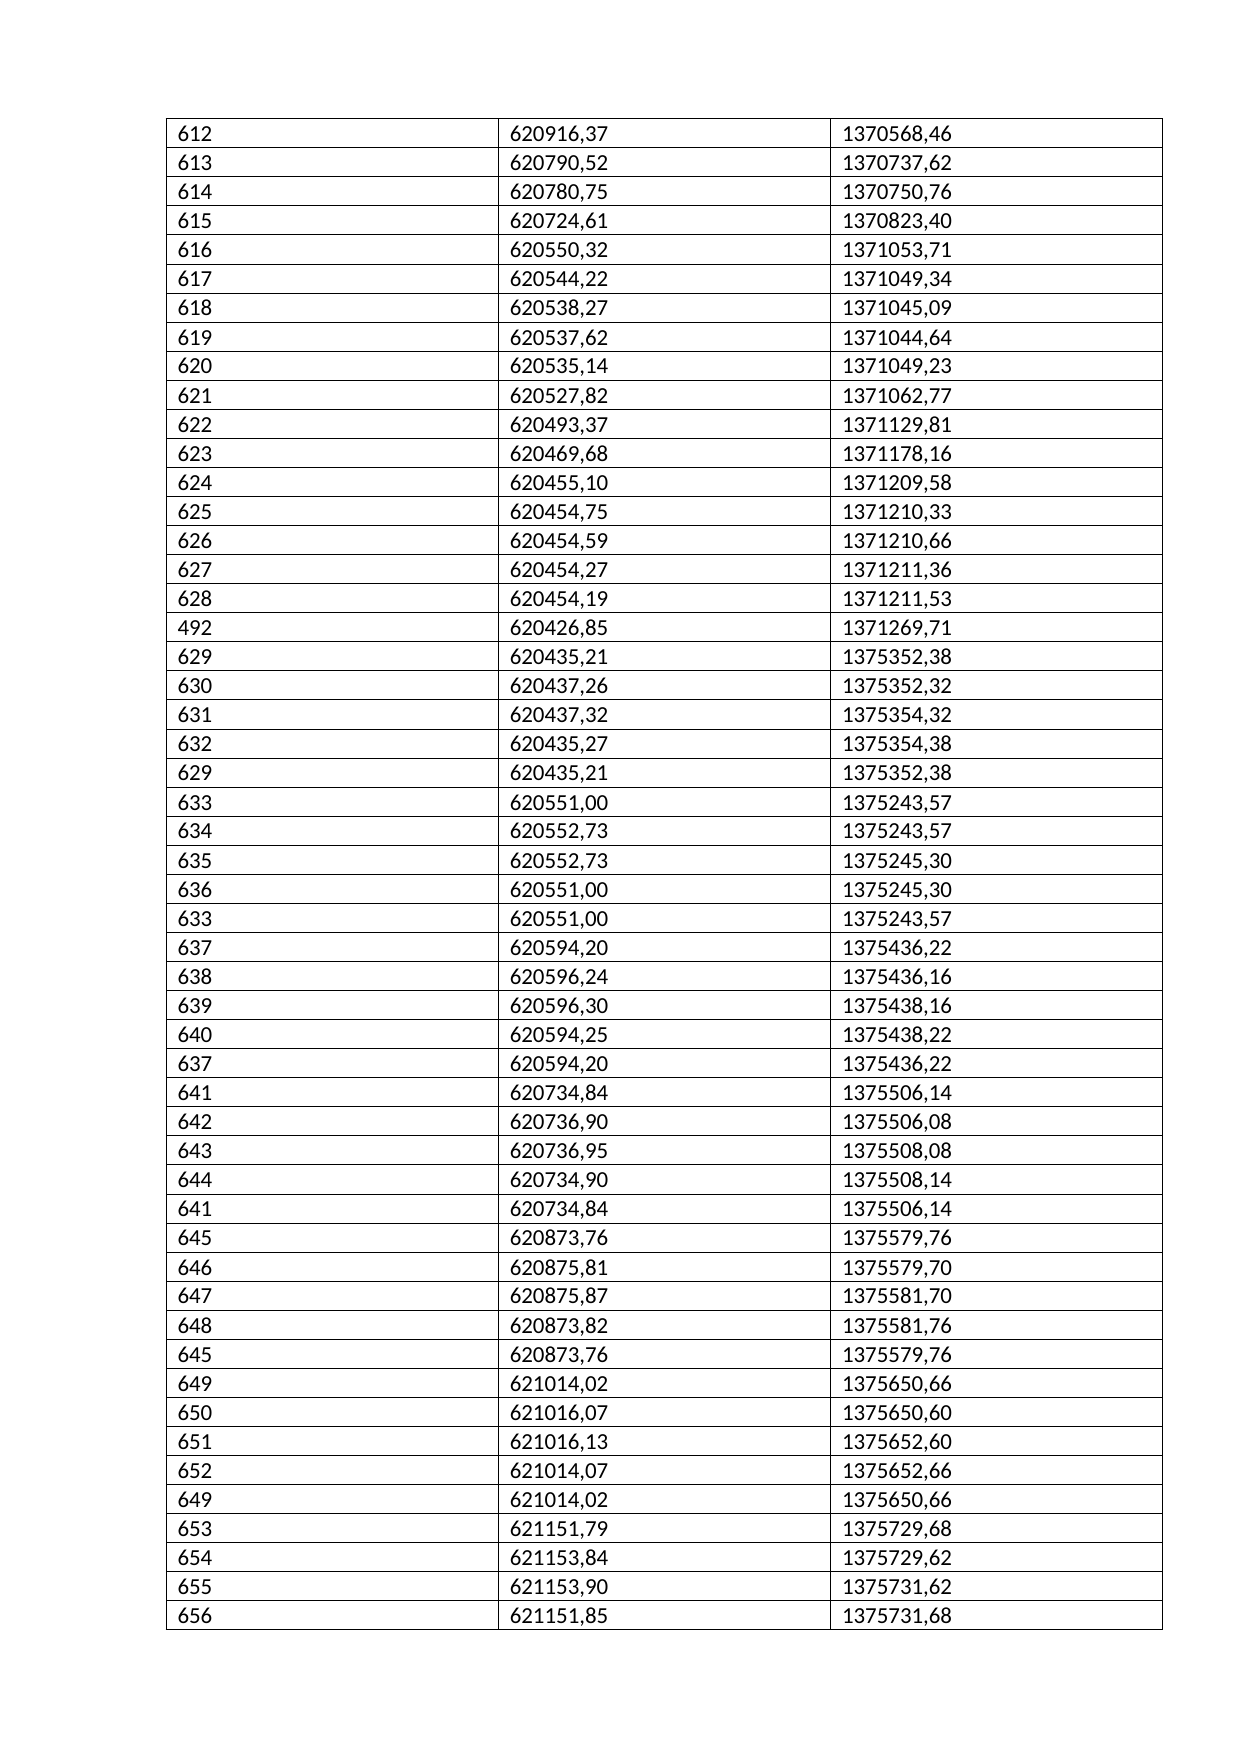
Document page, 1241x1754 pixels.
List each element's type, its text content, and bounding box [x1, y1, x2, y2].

table_cell 620780,75 [499, 177, 830, 205]
table_cell 1375506,14 [831, 1195, 1162, 1222]
table_cell 621014,02 [499, 1369, 830, 1397]
table_cell 646 [167, 1253, 498, 1281]
table_cell 620537,62 [499, 323, 830, 351]
table_cell 620873,82 [499, 1311, 830, 1339]
table_cell 620790,52 [499, 148, 830, 176]
table_cell 621014,02 [499, 1485, 830, 1513]
table_cell 620527,82 [499, 381, 830, 409]
table_cell 622 [167, 410, 498, 438]
table_cell 1375506,14 [831, 1078, 1162, 1106]
table_cell 640 [167, 1020, 498, 1048]
table_cell 649 [167, 1485, 498, 1513]
table_cell 620435,27 [499, 730, 830, 757]
table_cell 1371269,71 [831, 613, 1162, 641]
table_cell 1375436,22 [831, 933, 1162, 961]
table_cell 620724,61 [499, 206, 830, 234]
table_cell 635 [167, 846, 498, 874]
table_cell 620454,19 [499, 584, 830, 612]
table_cell 620734,84 [499, 1195, 830, 1222]
table_cell 1370823,40 [831, 206, 1162, 234]
table_cell 1371210,66 [831, 526, 1162, 554]
table_cell 644 [167, 1165, 498, 1193]
table_cell 1371049,23 [831, 352, 1162, 380]
table_cell 624 [167, 468, 498, 496]
table_cell 1371209,58 [831, 468, 1162, 496]
table_cell 621153,84 [499, 1543, 830, 1571]
table_cell 621014,07 [499, 1456, 830, 1484]
table_cell 620552,73 [499, 846, 830, 874]
table_cell 620550,32 [499, 235, 830, 263]
table_cell 1371049,34 [831, 265, 1162, 292]
table_cell 620736,90 [499, 1107, 830, 1135]
table_cell 1371211,53 [831, 584, 1162, 612]
table_cell 620875,81 [499, 1253, 830, 1281]
table_cell 1375436,22 [831, 1049, 1162, 1077]
table_cell 1375243,57 [831, 817, 1162, 845]
table_cell 1370750,76 [831, 177, 1162, 205]
table_cell 620437,26 [499, 671, 830, 699]
table_cell 641 [167, 1078, 498, 1106]
table_cell 613 [167, 148, 498, 176]
table_cell 645 [167, 1340, 498, 1368]
table_cell 628 [167, 584, 498, 612]
table_cell 620538,27 [499, 294, 830, 322]
table_cell 620454,27 [499, 555, 830, 583]
table_cell 1370568,46 [831, 119, 1162, 147]
table_cell 620454,75 [499, 497, 830, 525]
table_cell 1371044,64 [831, 323, 1162, 351]
table_cell 642 [167, 1107, 498, 1135]
table_cell 620454,59 [499, 526, 830, 554]
table_cell 620551,00 [499, 875, 830, 903]
table_cell 632 [167, 730, 498, 757]
table_cell 1375243,57 [831, 788, 1162, 816]
table_cell 621153,90 [499, 1572, 830, 1600]
table_cell 612 [167, 119, 498, 147]
table_cell 630 [167, 671, 498, 699]
table_cell 637 [167, 933, 498, 961]
table_cell 621151,79 [499, 1514, 830, 1542]
table_cell 616 [167, 235, 498, 263]
table_cell 656 [167, 1601, 498, 1629]
table_cell 620435,21 [499, 642, 830, 670]
table_cell 633 [167, 904, 498, 932]
table_cell 1370737,62 [831, 148, 1162, 176]
table_cell 620535,14 [499, 352, 830, 380]
table_cell 620544,22 [499, 265, 830, 292]
table_cell 620596,24 [499, 962, 830, 990]
table_cell 626 [167, 526, 498, 554]
table_cell 1375508,14 [831, 1165, 1162, 1193]
table_cell 1375650,66 [831, 1485, 1162, 1513]
table_cell 620551,00 [499, 788, 830, 816]
table_cell 619 [167, 323, 498, 351]
table_cell 621151,85 [499, 1601, 830, 1629]
table_cell 1371129,81 [831, 410, 1162, 438]
table_cell 620426,85 [499, 613, 830, 641]
table_cell 643 [167, 1136, 498, 1164]
table_cell 621016,07 [499, 1398, 830, 1426]
table_cell 620493,37 [499, 410, 830, 438]
table_cell 1375243,57 [831, 904, 1162, 932]
table_cell 629 [167, 759, 498, 787]
table_cell 649 [167, 1369, 498, 1397]
table_cell 1375354,38 [831, 730, 1162, 757]
table_cell 1375579,70 [831, 1253, 1162, 1281]
table_cell 1375729,62 [831, 1543, 1162, 1571]
table_cell 1375652,66 [831, 1456, 1162, 1484]
table_cell 1375581,76 [831, 1311, 1162, 1339]
table_cell 629 [167, 642, 498, 670]
table_cell 621016,13 [499, 1427, 830, 1455]
table_cell 1375352,38 [831, 642, 1162, 670]
table_cell 621 [167, 381, 498, 409]
table_cell 1371053,71 [831, 235, 1162, 263]
table_cell 1375438,22 [831, 1020, 1162, 1048]
table_cell 620 [167, 352, 498, 380]
table_cell 620594,25 [499, 1020, 830, 1048]
table_cell 620469,68 [499, 439, 830, 467]
table_cell 617 [167, 265, 498, 292]
table_cell 650 [167, 1398, 498, 1426]
table_cell 618 [167, 294, 498, 322]
table_cell 638 [167, 962, 498, 990]
table_cell 647 [167, 1282, 498, 1310]
table_cell 653 [167, 1514, 498, 1542]
table_cell 636 [167, 875, 498, 903]
table_cell 620734,90 [499, 1165, 830, 1193]
table_cell 1375506,08 [831, 1107, 1162, 1135]
table_cell 1371178,16 [831, 439, 1162, 467]
table_cell 1371210,33 [831, 497, 1162, 525]
table_cell 1375579,76 [831, 1340, 1162, 1368]
table_cell 651 [167, 1427, 498, 1455]
table_cell 641 [167, 1195, 498, 1222]
table_cell 620594,20 [499, 933, 830, 961]
table_cell 637 [167, 1049, 498, 1077]
table_cell 1371062,77 [831, 381, 1162, 409]
table_cell 620455,10 [499, 468, 830, 496]
table_cell 1371211,36 [831, 555, 1162, 583]
table_cell 1375650,60 [831, 1398, 1162, 1426]
table_cell 645 [167, 1224, 498, 1252]
table_cell 652 [167, 1456, 498, 1484]
table_cell 634 [167, 817, 498, 845]
table_cell 620435,21 [499, 759, 830, 787]
table_cell 1375352,38 [831, 759, 1162, 787]
table_cell 620734,84 [499, 1078, 830, 1106]
table_cell 1375352,32 [831, 671, 1162, 699]
table_cell 620736,95 [499, 1136, 830, 1164]
table_cell 625 [167, 497, 498, 525]
table_cell 1375650,66 [831, 1369, 1162, 1397]
table_cell 639 [167, 991, 498, 1019]
table_cell 655 [167, 1572, 498, 1600]
table_cell 1375245,30 [831, 875, 1162, 903]
table_cell 1375579,76 [831, 1224, 1162, 1252]
table_cell 1375729,68 [831, 1514, 1162, 1542]
table_cell 1375438,16 [831, 991, 1162, 1019]
table_cell 620594,20 [499, 1049, 830, 1077]
table_cell 492 [167, 613, 498, 641]
table_cell 1375245,30 [831, 846, 1162, 874]
table_cell 623 [167, 439, 498, 467]
table_cell 1375354,32 [831, 700, 1162, 728]
table_cell 1375508,08 [831, 1136, 1162, 1164]
table_cell 620875,87 [499, 1282, 830, 1310]
table_cell 614 [167, 177, 498, 205]
table_cell 1375731,62 [831, 1572, 1162, 1600]
table_cell 620873,76 [499, 1340, 830, 1368]
table_cell 1375436,16 [831, 962, 1162, 990]
table_cell 620596,30 [499, 991, 830, 1019]
table_cell 648 [167, 1311, 498, 1339]
table_cell 1375652,60 [831, 1427, 1162, 1455]
table_cell 654 [167, 1543, 498, 1571]
table_cell 620437,32 [499, 700, 830, 728]
table_cell 620552,73 [499, 817, 830, 845]
table_cell 627 [167, 555, 498, 583]
table_cell 620916,37 [499, 119, 830, 147]
table_cell 615 [167, 206, 498, 234]
table_cell 1371045,09 [831, 294, 1162, 322]
table_cell 1375581,70 [831, 1282, 1162, 1310]
table_cell 620551,00 [499, 904, 830, 932]
table_cell 620873,76 [499, 1224, 830, 1252]
table_cell 631 [167, 700, 498, 728]
table_cell 1375731,68 [831, 1601, 1162, 1629]
table_cell 633 [167, 788, 498, 816]
